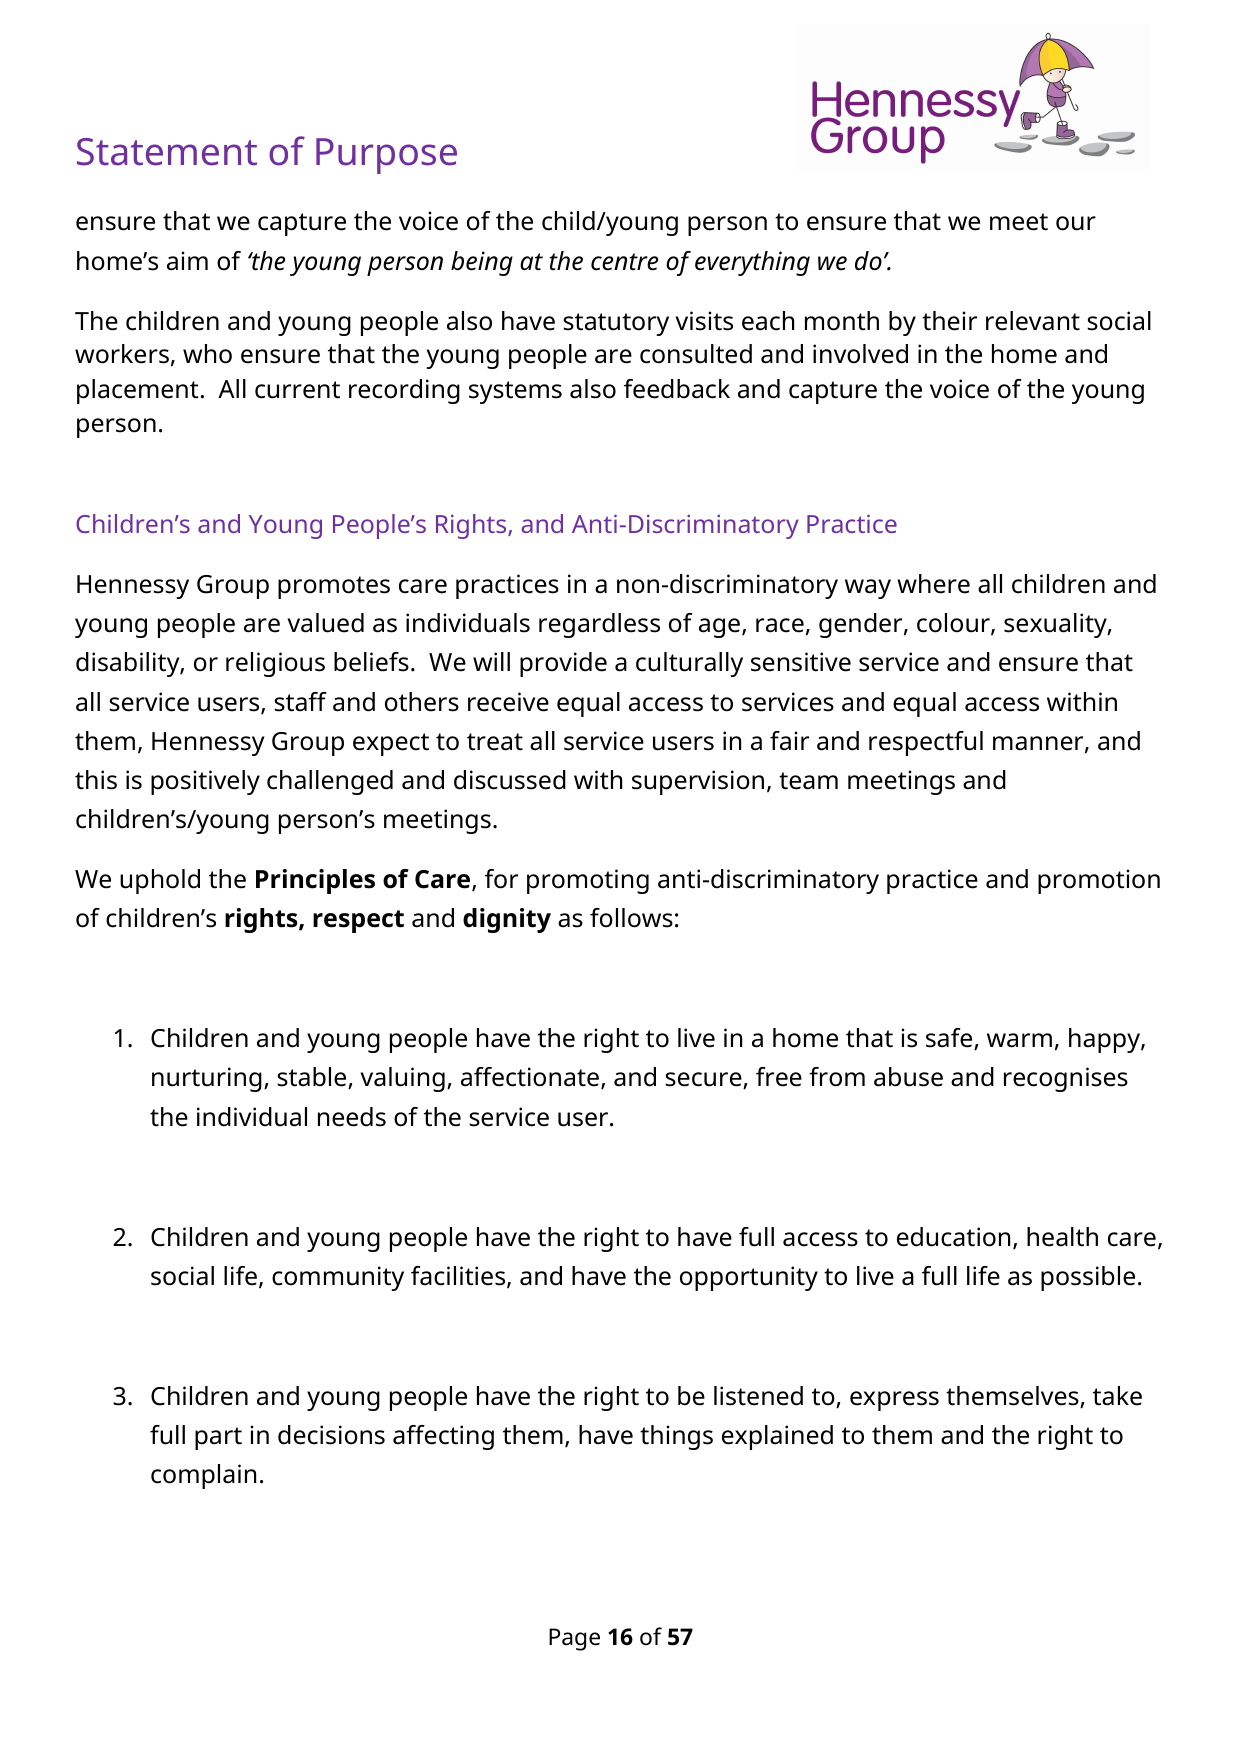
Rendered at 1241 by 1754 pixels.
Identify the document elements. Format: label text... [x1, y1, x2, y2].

text We uphold the Principles of Care, for promoting anti-discriminatory practice and promotion of children’s rights, respect and dignity as follows: [75, 862, 1165, 935]
text Hennessy Group promotes care practices in a non-discriminatory way where all children and young people are valued as individuals regardless of age, race, gender, colour, sexuality, disability, or religious beliefs. We will provide a culturally sensitive service and ensure that all service users, staff and others receive equal access to services and equal access within them, Hennessy Group expect to treat all service users in a fair and respectful manner, and this is positively challenged and discussed with supervision, team meetings and children’s/young person’s meetings. [75, 567, 1165, 836]
text Children’s and Young People’s Rights, and Anti-Discriminatory Practice [75, 507, 1165, 541]
list Children and young people have the right to be listened to, express themselves, take full part in decisions affecting them, have things explained to them and the right to complain. [112, 1378, 1165, 1491]
list Children and young people have the right to have full access to education, health care, social life, community facilities, and have the opportunity to live a full life as possible. [112, 1219, 1165, 1292]
list Children and young people have the right to live in a home that is safe, warm, happy, nurturing, stable, valuing, affectionate, and secure, free from abuse and recognises the individual needs of the service user. [112, 1021, 1165, 1133]
picture [797, 24, 1150, 171]
text The children and young people also have statutory visits each month by their relevant social workers, who ensure that the young people are consulted and involved in the home and placement. All current recording systems also feedback and capture the voice of the young person. [75, 303, 1165, 439]
